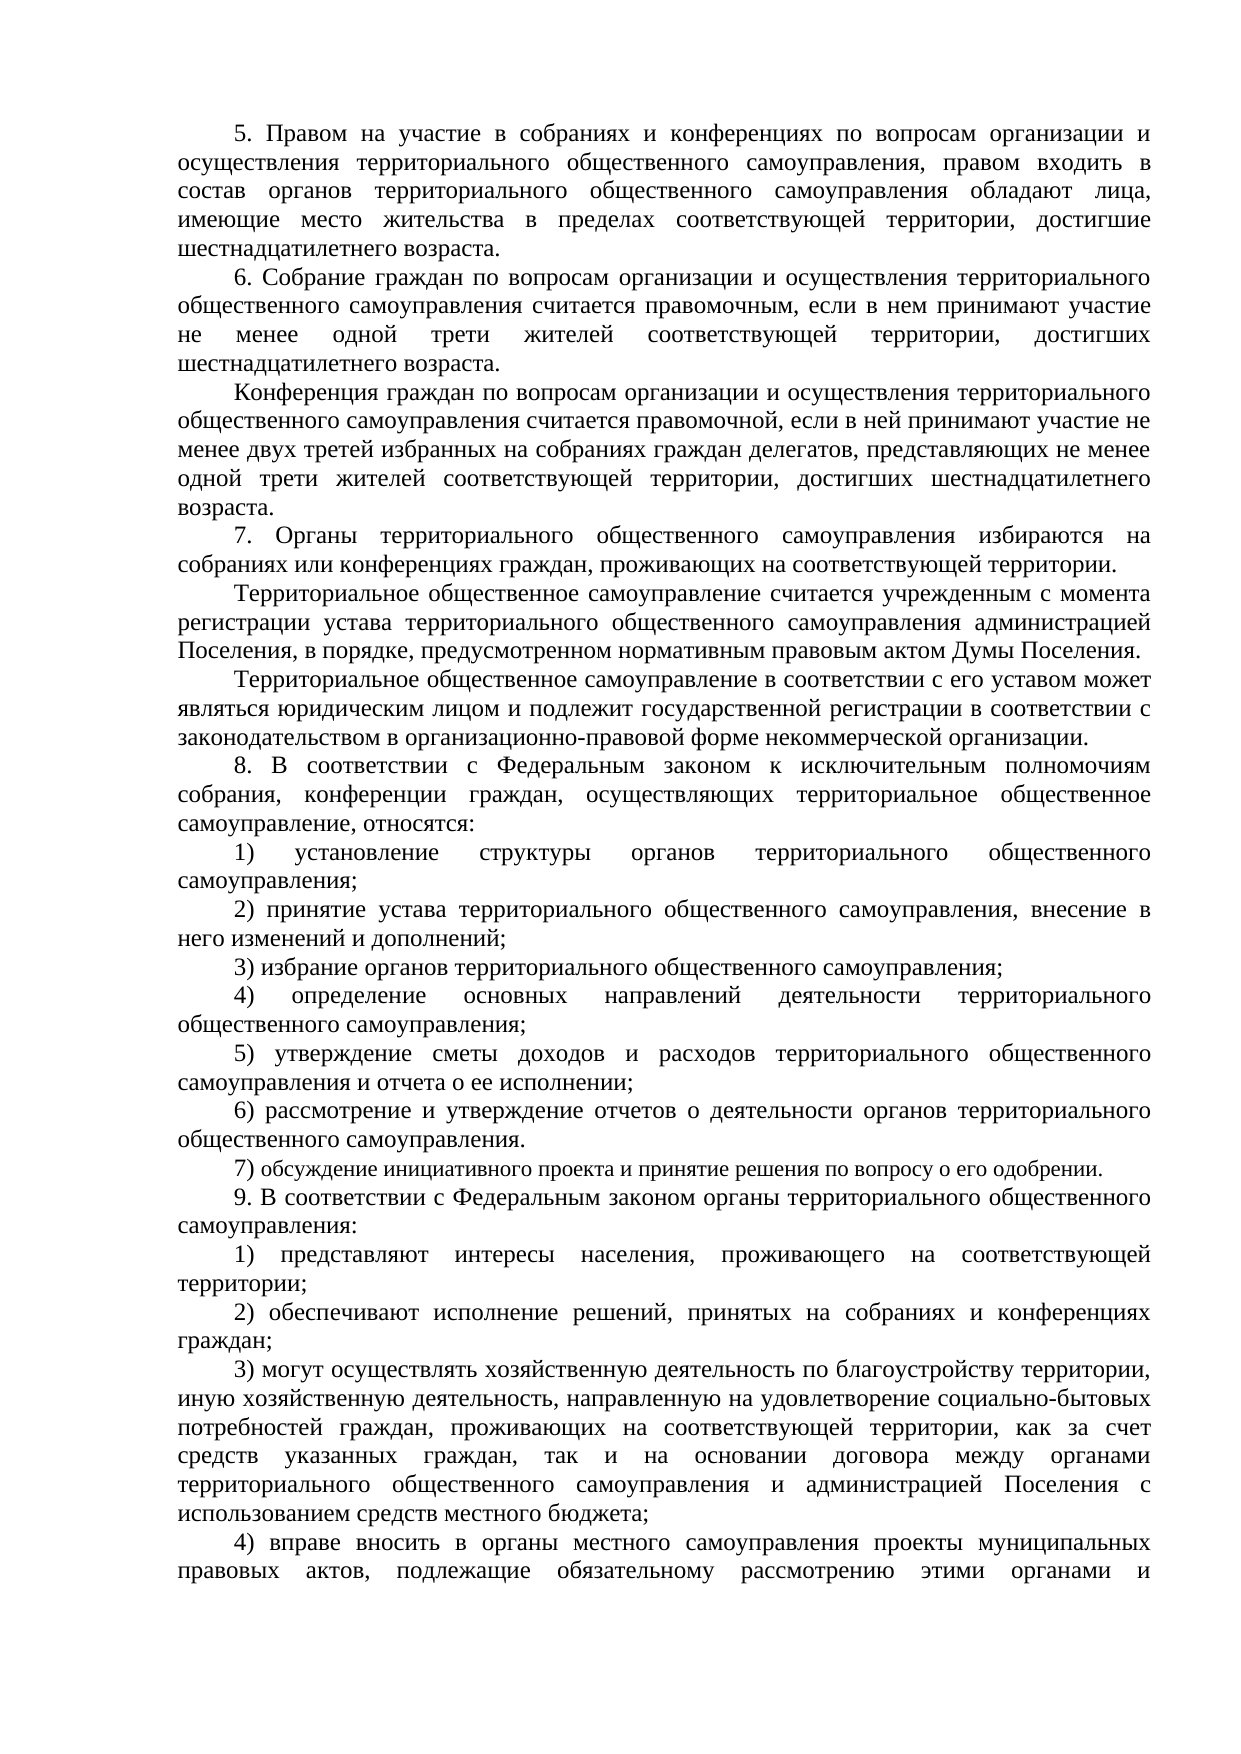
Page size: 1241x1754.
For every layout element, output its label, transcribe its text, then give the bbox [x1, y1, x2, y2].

text 9. В соответствии с Федеральным законом органы территориального общественного самоуправления: [177, 1182, 1152, 1239]
text 3) избрание органов территориального общественного самоуправления; [177, 952, 1152, 981]
text 1) установление структуры органов территориального общественного самоуправления; [177, 837, 1152, 894]
text Конференция граждан по вопросам организации и осуществления территориального общественного самоуправления считается правомочной, если в ней принимают участие не менее двух третей избранных на собраниях граждан делегатов, представляющих не менее одной трети жителей соответствующей территории, достигших шестнадцатилетнего возраста. [177, 377, 1152, 521]
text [177, 1527, 1152, 1584]
text 4) определение основных направлений деятельности территориального общественного самоуправления; [177, 981, 1152, 1038]
text 2) принятие устава территориального общественного самоуправления, внесение в него изменений и дополнений; [177, 894, 1152, 952]
text Территориальное общественное самоуправление в соответствии с его уставом может являться юридическим лицом и подлежит государственной регистрации в соответствии с законодательством в организационно-правовой форме некоммерческой организации. [177, 664, 1152, 751]
text 2) обеспечивают исполнение решений, принятых на собраниях и конференциях граждан; [177, 1297, 1152, 1354]
text 3) могут осуществлять хозяйственную деятельность по благоустройству территории, иную хозяйственную деятельность, направленную на удовлетворение социально-бытовых потребностей граждан, проживающих на соответствующей территории, как за счет средств указанных граждан, так и на основании договора между органами территориального общественного самоуправления и администрацией Поселения с использованием средств местного бюджета; [177, 1354, 1152, 1527]
text 7) обсуждение инициативного проекта и принятие решения по вопросу о его одобрении. [177, 1153, 1152, 1182]
text 1) представляют интересы населения, проживающего на соответствующей территории; [177, 1239, 1152, 1297]
text 5. Правом на участие в собраниях и конференциях по вопросам организации и осуществления территориального общественного самоуправления, правом входить в состав органов территориального общественного самоуправления обладают лица, имеющие место жительства в пределах соответствующей территории, достигшие шестнадцатилетнего возраста. [177, 118, 1152, 262]
text 8. В соответствии с Федеральным законом к исключительным полномочиям собрания, конференции граждан, осуществляющих территориальное общественное самоуправление, относятся: [177, 751, 1152, 837]
text 5) утверждение сметы доходов и расходов территориального общественного самоуправления и отчета о ее исполнении; [177, 1038, 1152, 1096]
text 7. Органы территориального общественного самоуправления избираются на собраниях или конференциях граждан, проживающих на соответствующей территории. [177, 521, 1152, 578]
text 6) рассмотрение и утверждение отчетов о деятельности органов территориального общественного самоуправления. [177, 1096, 1152, 1153]
text 6. Собрание граждан по вопросам организации и осуществления территориального общественного самоуправления считается правомочным, если в нем принимают участие не менее одной трети жителей соответствующей территории, достигших шестнадцатилетнего возраста. [177, 262, 1152, 377]
text Территориальное общественное самоуправление считается учрежденным с момента регистрации устава территориального общественного самоуправления администрацией Поселения, в порядке, предусмотренном нормативным правовым актом Думы Поселения. [177, 578, 1152, 664]
